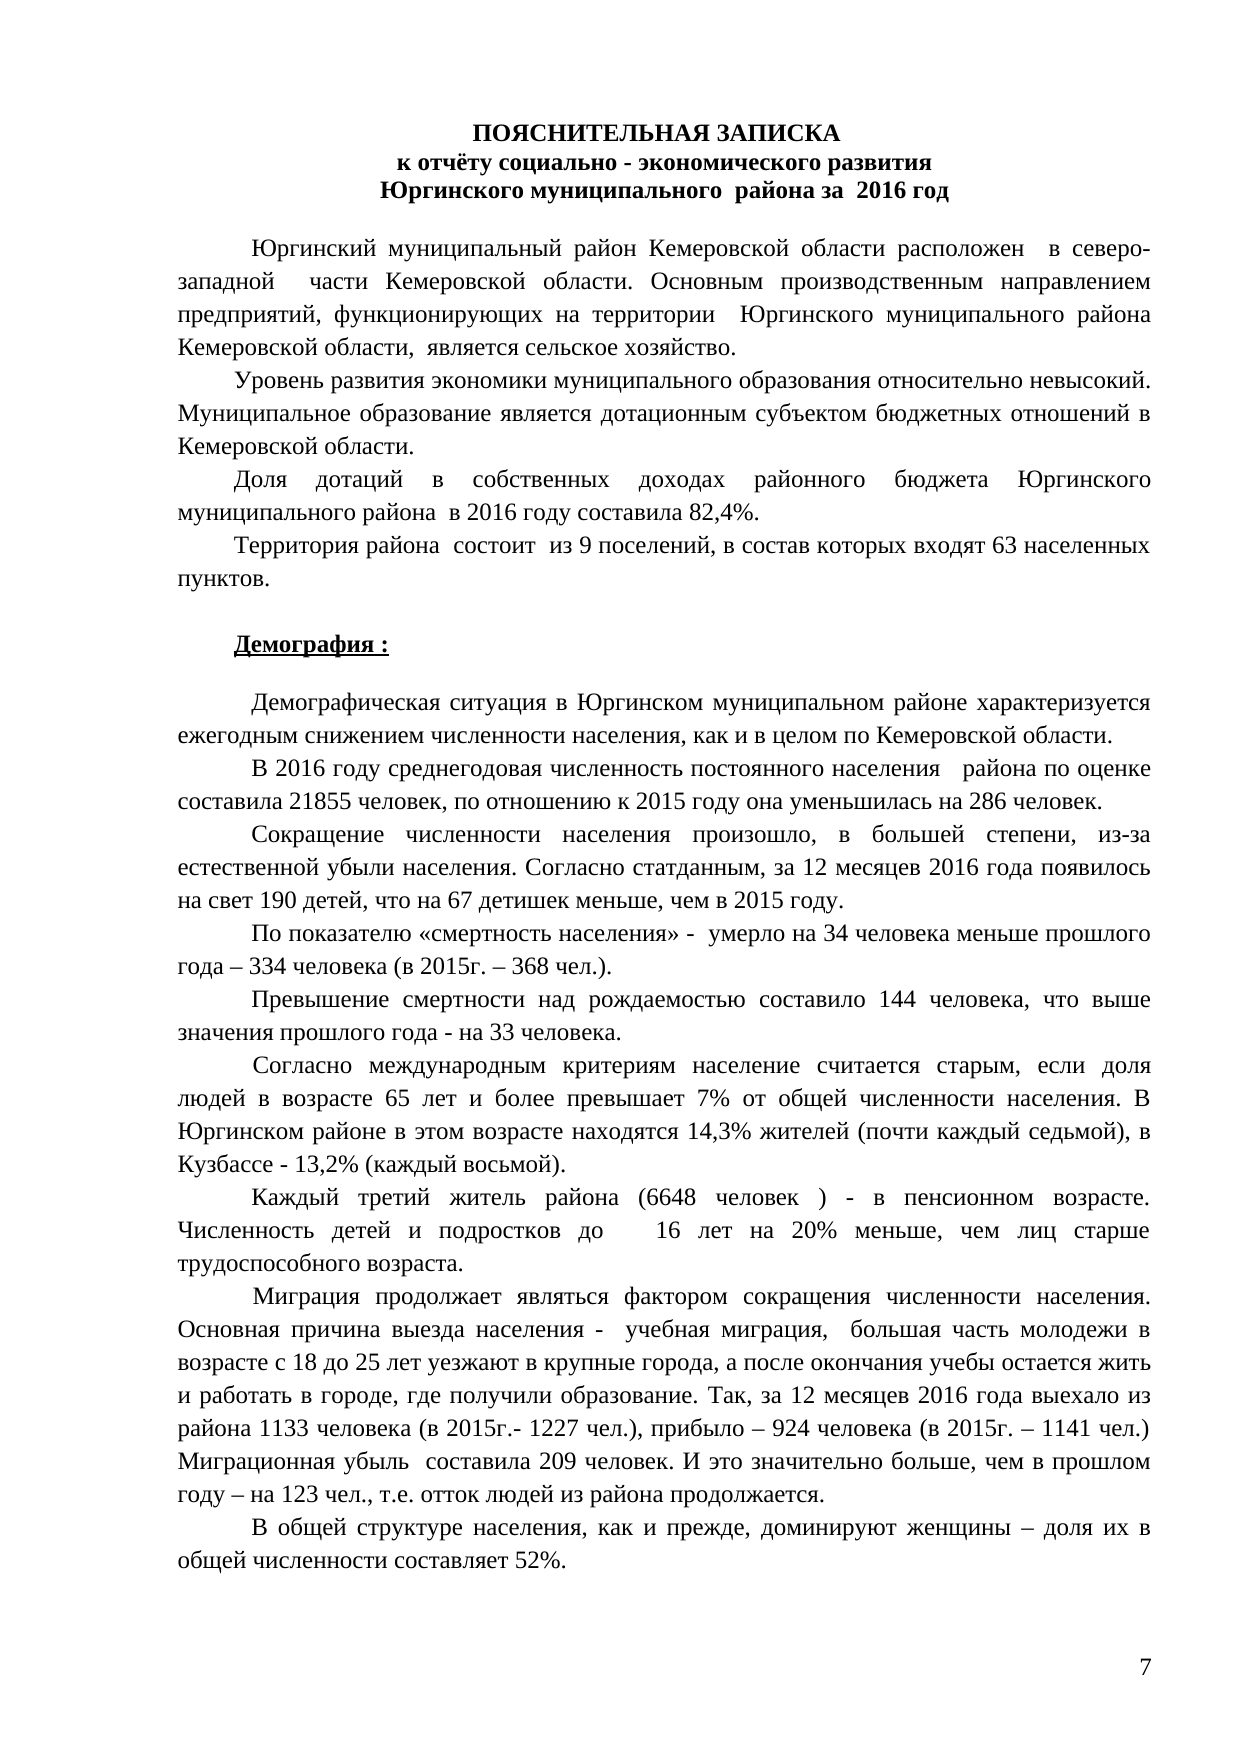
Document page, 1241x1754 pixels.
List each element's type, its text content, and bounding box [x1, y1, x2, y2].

text Миграция продолжает являться фактором сокращения численности населения. Основная причина выезда населения - учебная миграция, большая часть молодежи в возрасте с 18 до 25 лет уезжают в крупные города, а после окончания учебы остается жить и работать в городе, где получили образование. Так, за 12 месяцев 2016 года выехало из района 1133 человека (в 2015г.- 1227 чел.), прибыло – 924 человека (в 2015г. – 1141 чел.) Миграционная убыль составила 209 человек. И это значительно больше, чем в прошлом году – на 123 чел., т.е. отток людей из района продолжается. [177, 1281, 1152, 1508]
text В общей структуре населения, как и прежде, доминируют женщины – доля их в общей численности составляет 52%. [177, 1512, 1152, 1574]
text Юргинский муниципальный район Кемеровской области расположен в северо-западной части Кемеровской области. Основным производственным направлением предприятий, функционирующих на территории Юргинского муниципального района Кемеровской области, является сельское хозяйство. [177, 233, 1152, 361]
text В 2016 году среднегодовая численность постоянного населения района по оценке составила 21855 человек, по отношению к 2015 году она уменьшилась на 286 человек. [177, 753, 1152, 815]
text Демография : [177, 629, 1152, 658]
text Юргинского муниципального района за 2016 год [177, 176, 1152, 204]
text к отчёту социально - экономического развития [177, 147, 1152, 176]
text Превышение смертности над рождаемостью составило 144 человека, что выше значения прошлого года - на 33 человека. [177, 984, 1152, 1046]
text Уровень развития экономики муниципального образования относительно невысокий. Муниципальное образование является дотационным субъектом бюджетных отношений в Кемеровской области. [177, 365, 1152, 460]
text Сокращение численности населения произошло, в большей степени, из-за естественной убыли населения. Согласно статданным, за 12 месяцев 2016 года появилось на свет 190 детей, что на 67 детишек меньше, чем в 2015 году. [177, 819, 1152, 914]
text Согласно международным критериям население считается старым, если доля людей в возрасте 65 лет и более превышает 7% от общей численности населения. В Юргинском районе в этом возрасте находятся 14,3% жителей (почти каждый седьмой), в Кузбассе - 13,2% (каждый восьмой). [177, 1050, 1152, 1178]
text Демографическая ситуация в Юргинском муниципальном районе характеризуется ежегодным снижением численности населения, как и в целом по Кемеровской области. [177, 687, 1152, 749]
text По показателю «смертность населения» - умерло на 34 человека меньше прошлого года – 334 человека (в 2015г. – 368 чел.). [177, 918, 1152, 980]
text Доля дотаций в собственных доходах районного бюджета Юргинского муниципального района в 2016 году составила 82,4%. [177, 464, 1152, 526]
text Каждый третий житель района (6648 человек ) - в пенсионном возрасте. Численность детей и подростков до 16 лет на 20% меньше, чем лиц старше трудоспособного возраста. [177, 1182, 1152, 1277]
text Территория района состоит из 9 поселений, в состав которых входят 63 населенных пунктов. [177, 530, 1152, 592]
text ПОЯСНИТЕЛЬНАЯ ЗАПИСКА [177, 118, 1152, 147]
